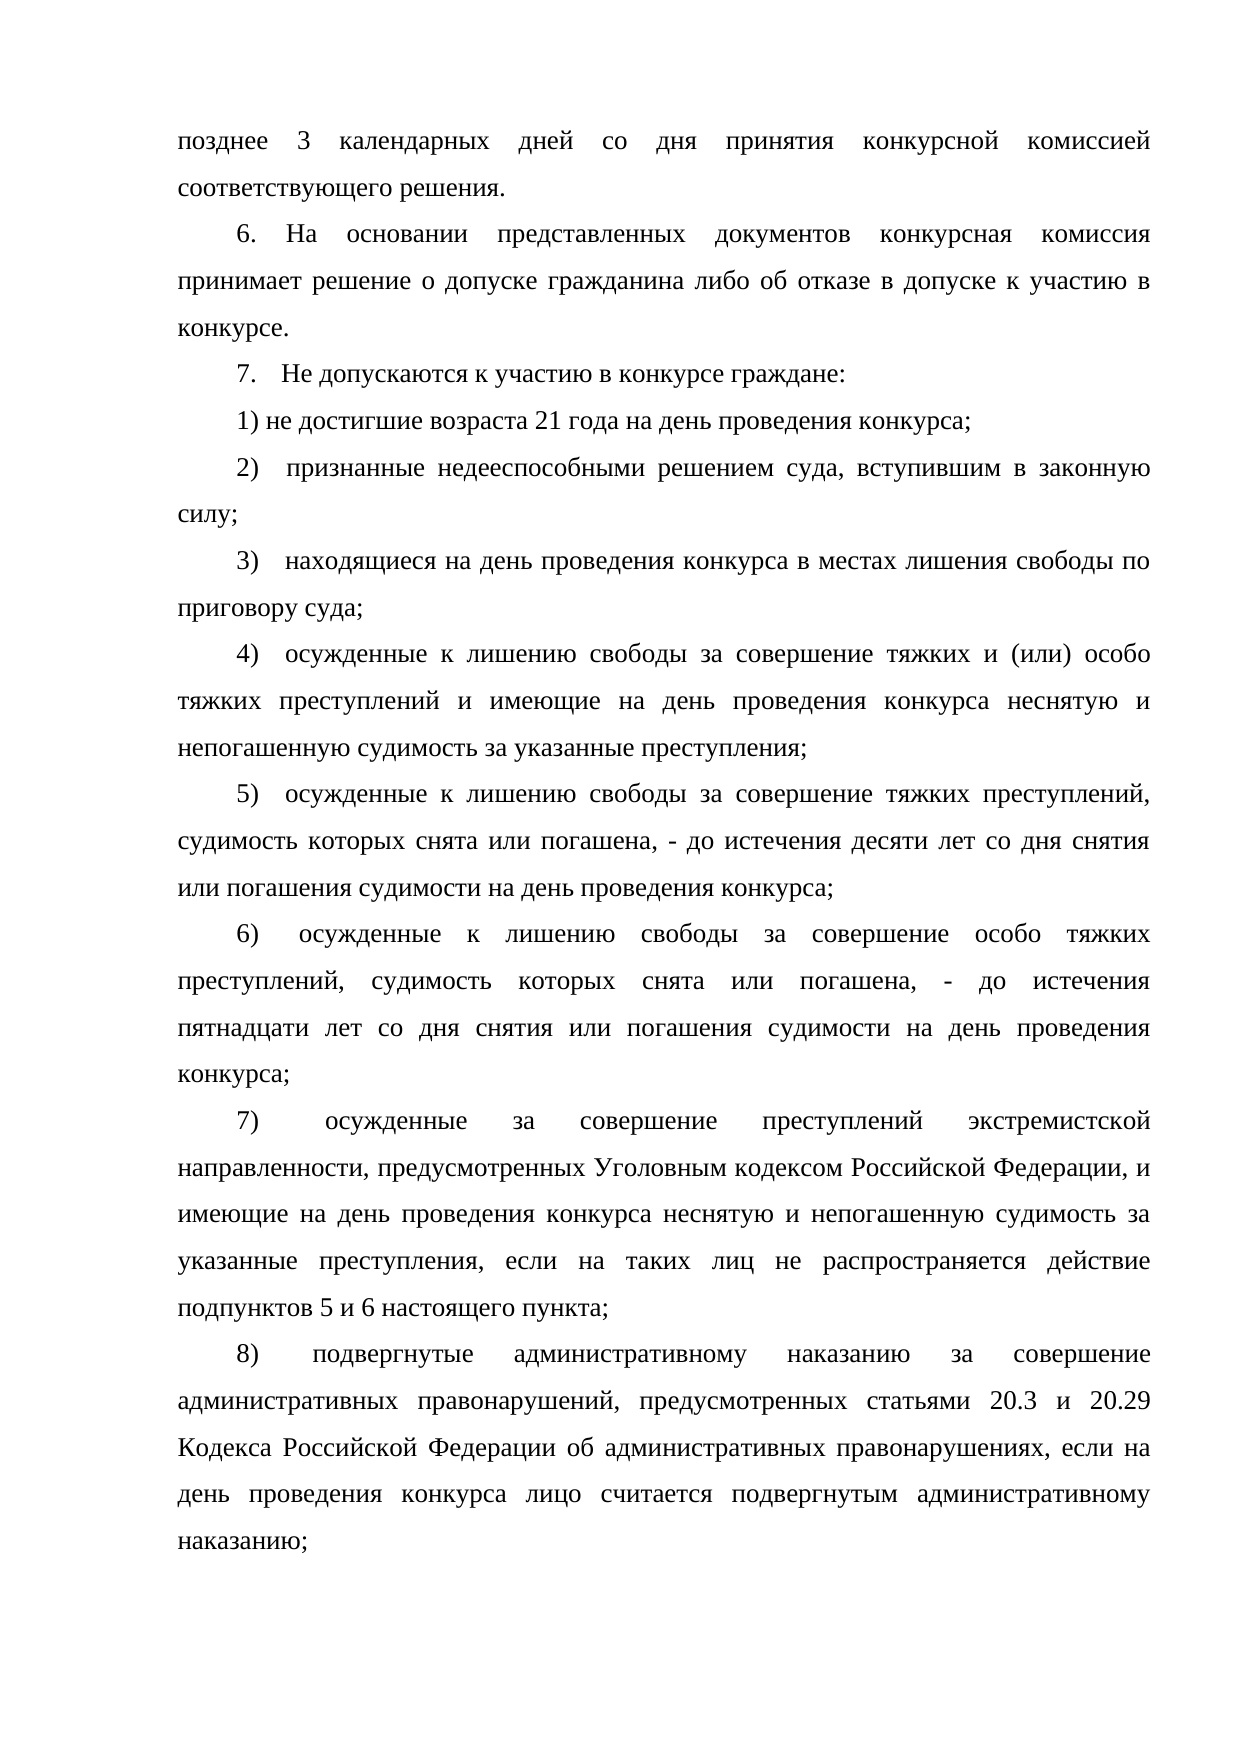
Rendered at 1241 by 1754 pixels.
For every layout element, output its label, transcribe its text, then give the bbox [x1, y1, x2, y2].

text 2) признанные недееспособными решением суда, вступившим в законную силу; [177, 451, 1152, 528]
text 6. На основании представленных документов конкурсная комиссия принимает решение о допуске гражданина либо об отказе в допуске к участию в конкурсе. [177, 217, 1152, 342]
list осужденные к лишению свободы за совершение тяжких и (или) особо тяжких преступлений и имеющие на день проведения конкурса неснятую и непогашенную судимость за указанные преступления; [177, 637, 1152, 762]
text 7. Не допускаются к участию в конкурсе граждане: [177, 357, 1152, 388]
text 6) осужденные к лишению свободы за совершение особо тяжких преступлений, судимость которых снята или погашена, - до истечения пятнадцати лет со дня снятия или погашения судимости на день проведения конкурса; [177, 917, 1152, 1088]
text 1) не достигшие возраста 21 года на день проведения конкурса; [177, 404, 1152, 435]
list осужденные к лишению свободы за совершение тяжких преступлений, судимость которых снята или погашена, - до истечения десяти лет со дня снятия или погашения судимости на день проведения конкурса; [177, 777, 1152, 902]
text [177, 124, 1152, 202]
list подвергнутые административному наказанию за совершение административных правонарушений, предусмотренных статьями 20.3 и 20.29 Кодекса Российской Федерации об административных правонарушениях, если на день проведения конкурса лицо считается подвергнутым административному наказанию; [177, 1337, 1152, 1555]
list находящиеся на день проведения конкурса в местах лишения свободы по приговору суда; [177, 544, 1152, 622]
list осужденные за совершение преступлений экстремистской направленности, предусмотренных Уголовным кодексом Российской Федерации, и имеющие на день проведения конкурса неснятую и непогашенную судимость за указанные преступления, если на таких лиц не распространяется действие подпунктов 5 и 6 настоящего пункта; [177, 1104, 1152, 1322]
